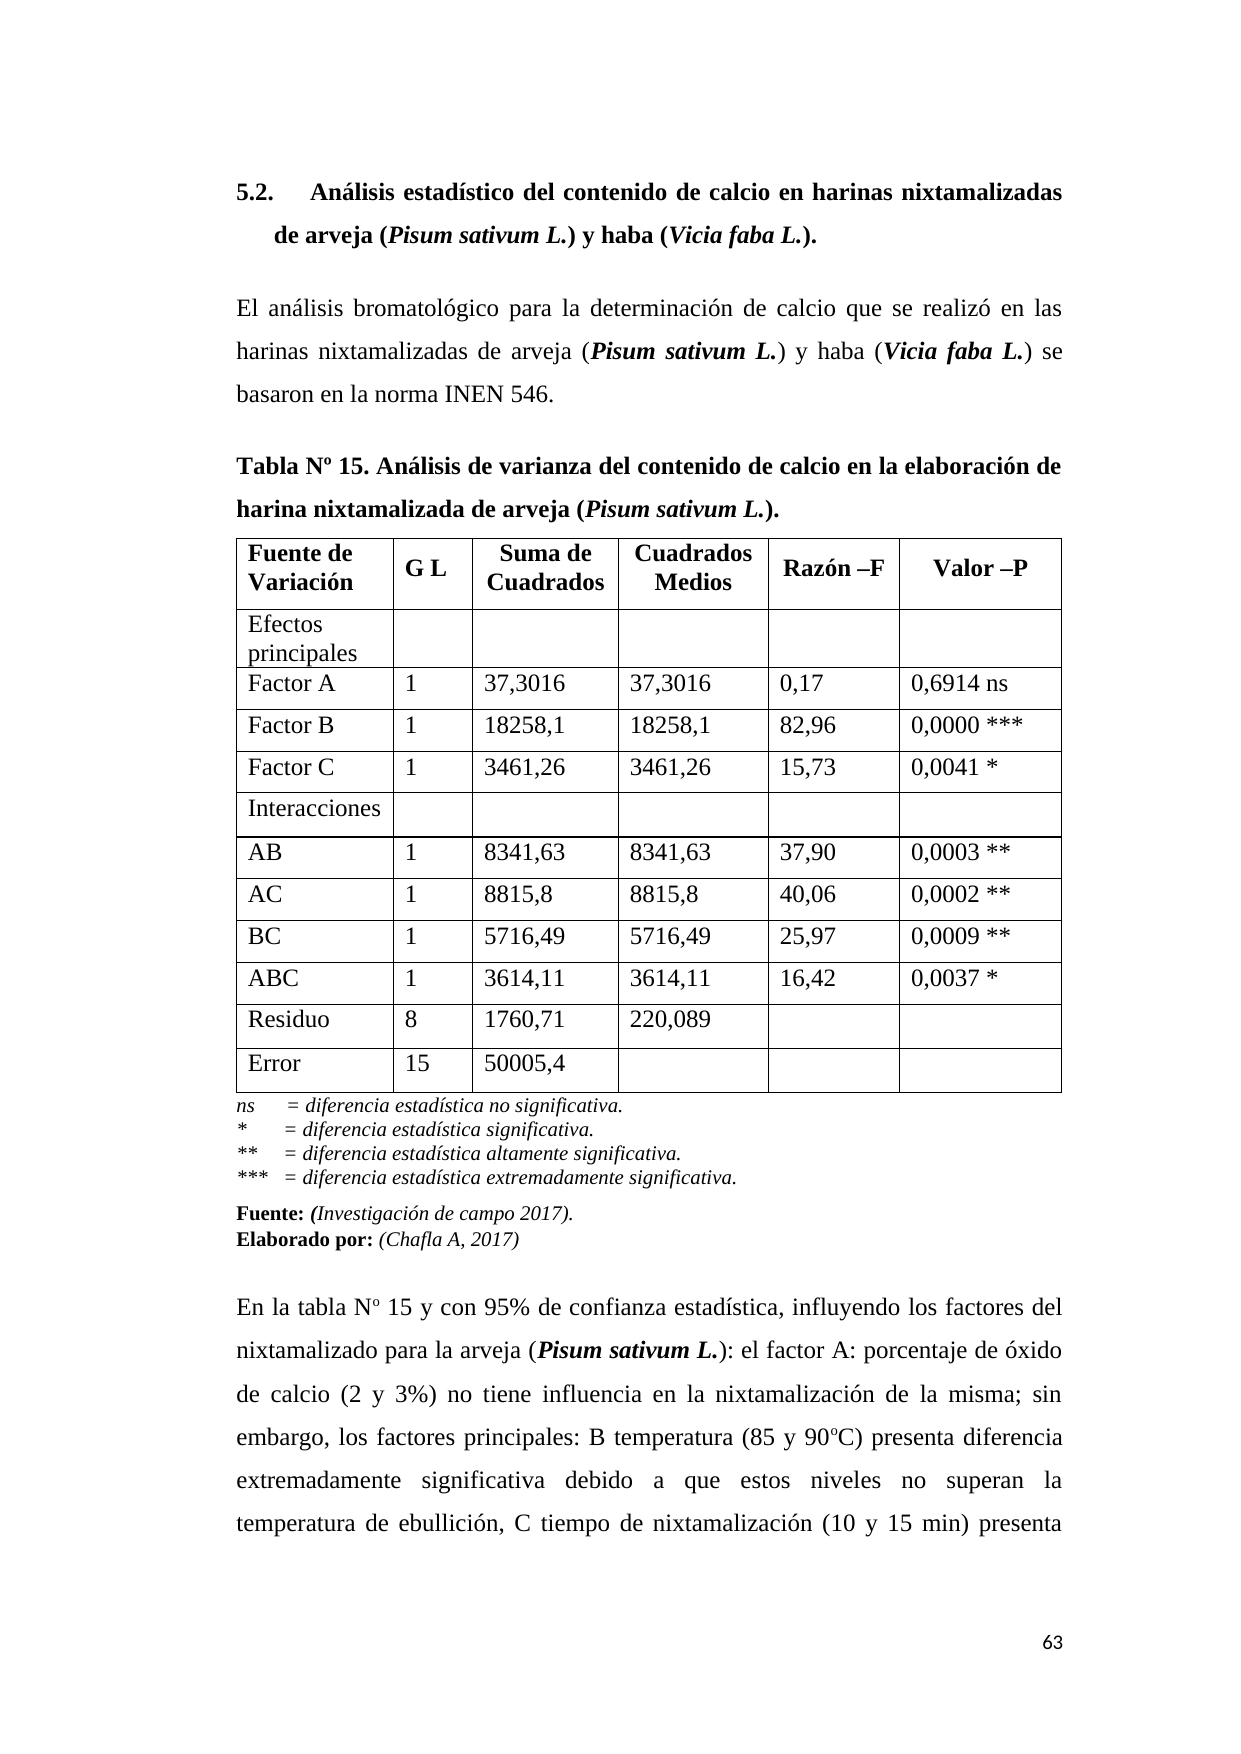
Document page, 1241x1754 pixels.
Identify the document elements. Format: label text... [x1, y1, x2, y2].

table_cell Factor A [237, 668, 393, 709]
table_cell 15 [394, 1049, 472, 1092]
table_cell 82,96 [769, 710, 899, 751]
table_cell [473, 610, 618, 667]
table_cell 1 [394, 921, 472, 962]
list Análisis estadístico del contenido de calcio en harinas nixtamalizadas de arveja (Pisum sativum L.) y haba (Vicia faba L.). [236, 177, 1063, 249]
table_header Cuadrados Medios [619, 539, 768, 608]
table_cell Residuo [237, 1005, 393, 1047]
table_cell 3461,26 [473, 752, 618, 792]
table_cell 8341,63 [473, 838, 618, 878]
table_cell 16,42 [769, 963, 899, 1003]
table_cell Error [237, 1049, 393, 1092]
table_cell 1760,71 [473, 1005, 618, 1047]
table_cell 1 [394, 963, 472, 1003]
table_cell [769, 1049, 899, 1092]
table_cell 1 [394, 879, 472, 920]
table_cell [619, 1049, 768, 1092]
text Tabla Nº 15. Análisis de varianza del contenido de calcio en la elaboración de harina nixtamalizada de arveja (Pisum sativum L.). [236, 451, 1063, 523]
table_cell 50005,4 [473, 1049, 618, 1092]
table_header Suma de Cuadrados [473, 539, 618, 608]
table_cell 40,06 [769, 879, 899, 920]
table_cell 0,0037 * [900, 963, 1061, 1003]
table_header G L [394, 539, 472, 608]
table_cell [394, 610, 472, 667]
table_header Valor –P [900, 539, 1061, 608]
table_cell AC [237, 879, 393, 920]
table_cell 1 [394, 752, 472, 792]
table_cell Efectos principales [237, 610, 393, 667]
table_cell 15,73 [769, 752, 899, 792]
table_cell [619, 793, 768, 836]
table_cell 18258,1 [473, 710, 618, 751]
table_cell 0,0000 *** [900, 710, 1061, 751]
list Fuente: (Investigación de campo 2017). [236, 1201, 1063, 1225]
table_cell 18258,1 [619, 710, 768, 751]
text Elaborado por: (Chafla A, 2017) [236, 1227, 1063, 1251]
table_cell 5716,49 [473, 921, 618, 962]
table_cell [769, 1005, 899, 1047]
table_cell 1 [394, 668, 472, 709]
table_cell 8815,8 [619, 879, 768, 920]
table_cell 0,0002 ** [900, 879, 1061, 920]
table_cell [394, 793, 472, 836]
table_cell 25,97 [769, 921, 899, 962]
table_cell [900, 1049, 1061, 1092]
table_cell 8815,8 [473, 879, 618, 920]
table_cell ABC [237, 963, 393, 1003]
table_cell [619, 610, 768, 667]
table_cell 3614,11 [473, 963, 618, 1003]
text *** = diferencia estadística extremadamente significativa. [236, 1165, 1063, 1189]
table_cell AB [237, 838, 393, 878]
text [236, 1292, 1063, 1537]
table_cell [473, 793, 618, 836]
text ns = diferencia estadística no significativa. [236, 1093, 1063, 1117]
table_header Razón –F [769, 539, 899, 608]
table_cell 5716,49 [619, 921, 768, 962]
table_cell 0,0041 * [900, 752, 1061, 792]
table_cell 0,6914 ns [900, 668, 1061, 709]
table_cell [900, 610, 1061, 667]
table_cell Interacciones [237, 793, 393, 836]
table_cell Factor B [237, 710, 393, 751]
text El análisis bromatológico para la determinación de calcio que se realizó en las harinas nixtamalizadas de arveja (Pisum sativum L.) y haba (Vicia faba L.) se basaron en la norma INEN 546. [236, 293, 1063, 408]
table_cell [769, 610, 899, 667]
table_cell 220,089 [619, 1005, 768, 1047]
table_cell Factor C [237, 752, 393, 792]
table_cell 3614,11 [619, 963, 768, 1003]
table_cell 3461,26 [619, 752, 768, 792]
table_cell 8 [394, 1005, 472, 1047]
table_cell [769, 793, 899, 836]
text * = diferencia estadística significativa. [236, 1117, 1063, 1141]
table_cell 0,0009 ** [900, 921, 1061, 962]
table_cell [900, 793, 1061, 836]
table_cell [900, 1005, 1061, 1047]
table_cell 8341,63 [619, 838, 768, 878]
table_cell 0,17 [769, 668, 899, 709]
table_cell BC [237, 921, 393, 962]
table_cell 37,3016 [619, 668, 768, 709]
table_cell 37,3016 [473, 668, 618, 709]
table_header Fuente de Variación [237, 539, 393, 608]
table_cell 1 [394, 710, 472, 751]
table_cell 37,90 [769, 838, 899, 878]
table_cell 1 [394, 838, 472, 878]
text ** = diferencia estadística altamente significativa. [236, 1141, 1063, 1165]
table_cell 0,0003 ** [900, 838, 1061, 878]
